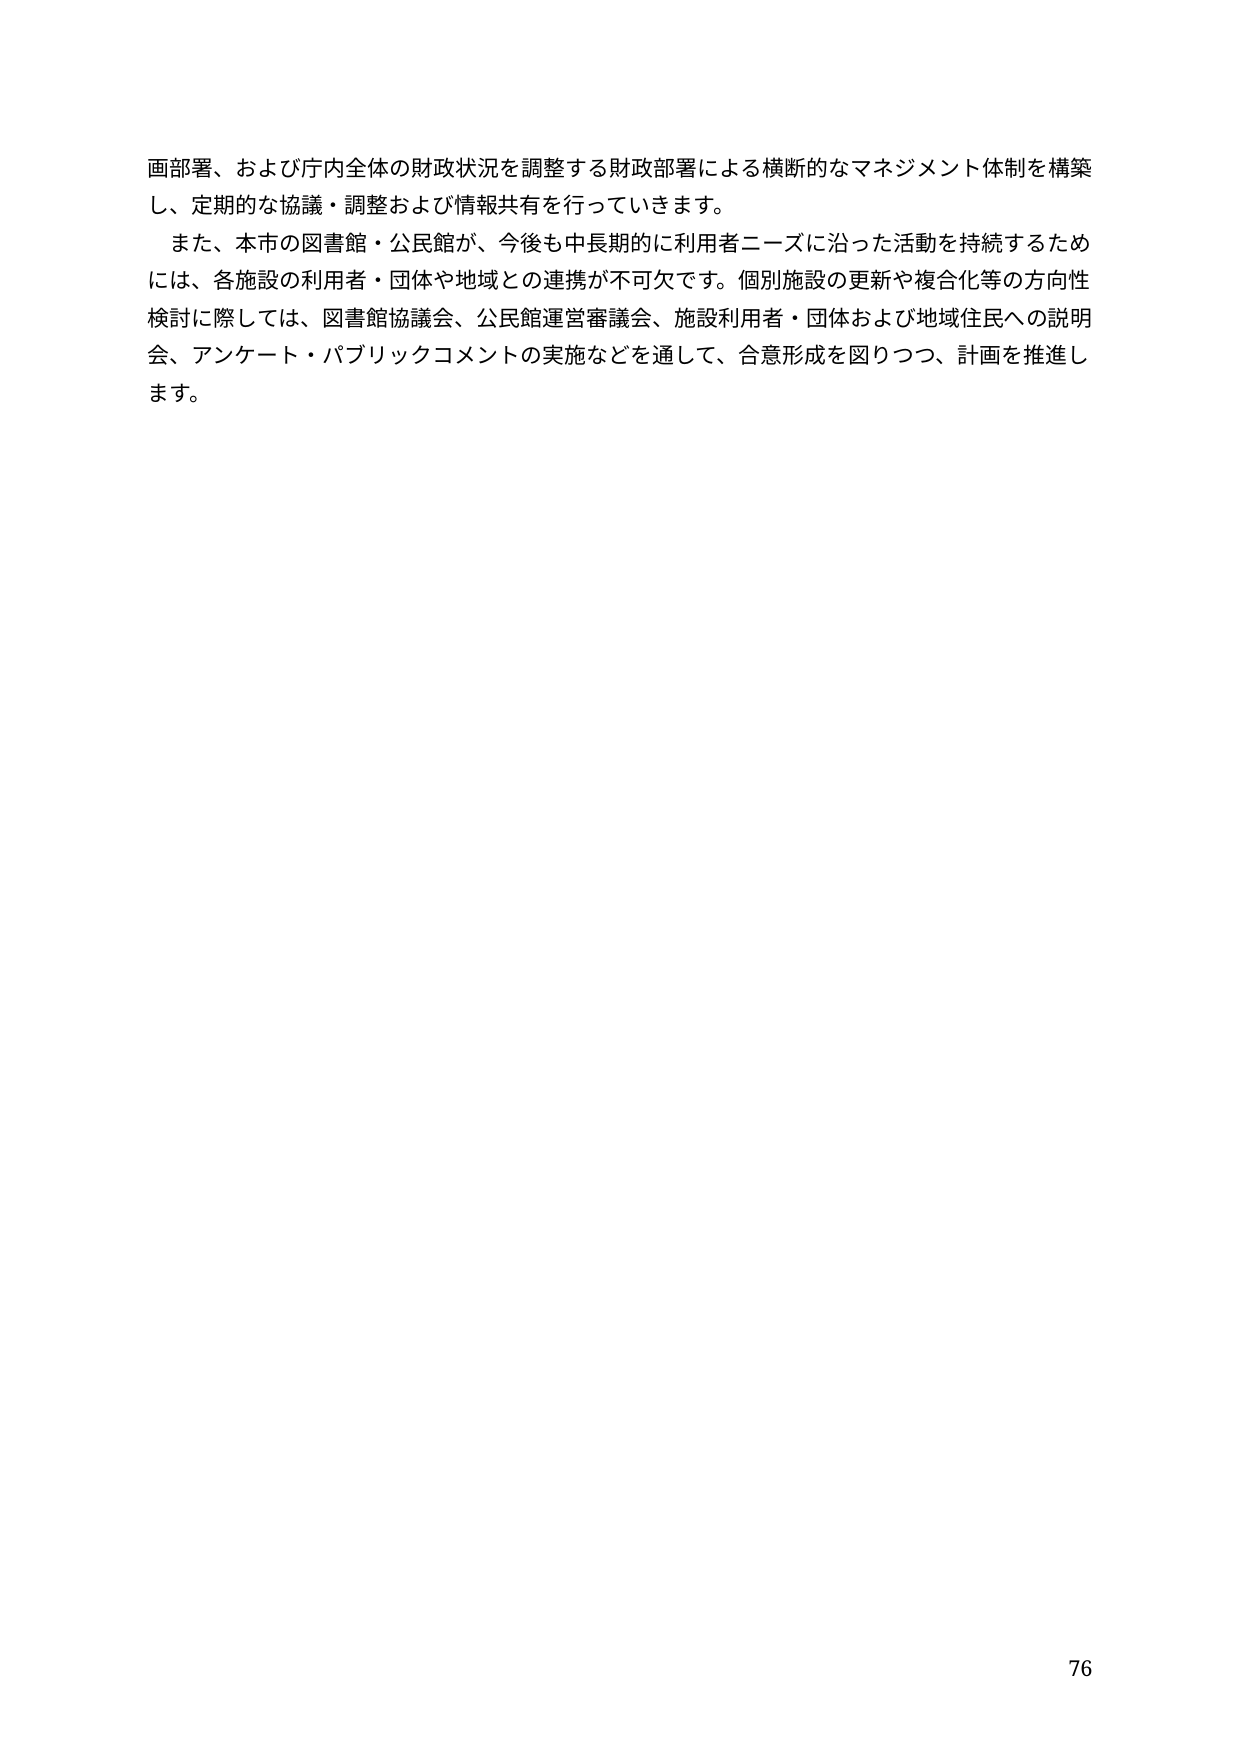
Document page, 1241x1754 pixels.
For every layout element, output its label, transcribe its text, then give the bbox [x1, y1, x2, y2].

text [148, 148, 1092, 223]
text また、本市の図書館・公民館が、今後も中長期的に利用者ニーズに沿った活動を持続するためには、各施設の利用者・団体や地域との連携が不可欠です。個別施設の更新や複合化等の方向性検討に際しては、図書館協議会、公民館運営審議会、施設利用者・団体および地域住民への説明会、アンケート・パブリックコメントの実施などを通して、合意形成を図りつつ、計画を推進します。 [148, 223, 1092, 410]
